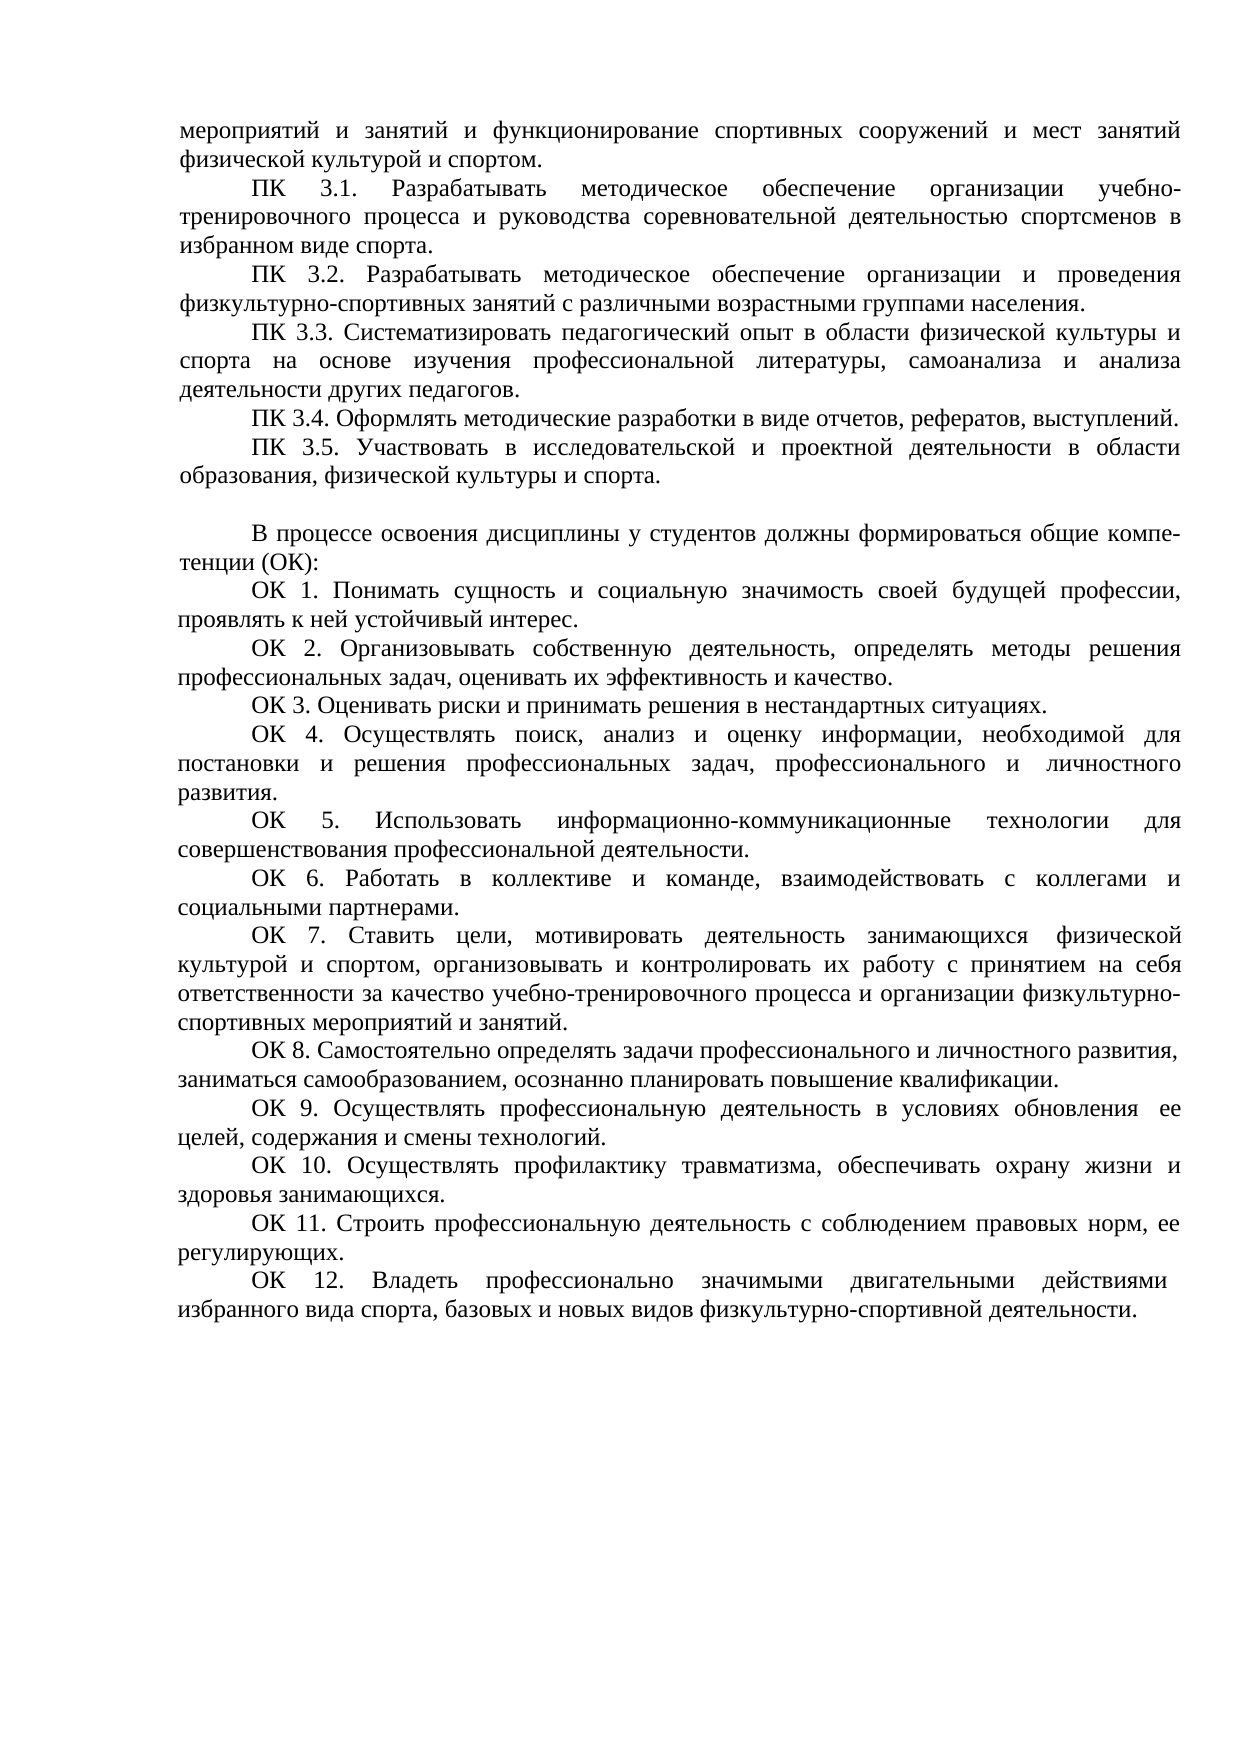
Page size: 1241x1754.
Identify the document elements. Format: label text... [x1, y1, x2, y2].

text ПК 3.1. Разрабатывать методическое обеспечение организации учебно- тренировочного процесса и руководства соревновательной деятельностью спортсменов в избранном виде спорта. [179, 173, 1181, 259]
text ОК 5. Использовать информационно-коммуникационные технологии для совершенствования профессиональной деятельности. [177, 805, 1181, 863]
text ОК 12. Владеть профессионально значимыми двигательными действиями избранного вида спорта, базовых и новых видов физкультурно-спортивной деятельности. [177, 1265, 1168, 1323]
text ПК 3.5. Участвовать в исследовательской и проектной деятельности в области образования, физической культуры и спорта. [179, 432, 1180, 489]
text ПК 3.2. Разрабатывать методическое обеспечение организации и проведения физкультурно-спортивных занятий с различными возрастными группами населения. [179, 259, 1181, 317]
text В процессе освоения дисциплины у студентов должны формироваться общие компе- тенции (ОК): [179, 518, 1182, 575]
text ОК 8. Самостоятельно определять задачи профессионального и личностного развития, заниматься самообразованием, осознанно планировать повышение квалификации. [177, 1035, 1179, 1093]
text ОК 11. Строить профессиональную деятельность с соблюдением правовых норм, ее регулирующих. [177, 1208, 1181, 1265]
text ОК 3. Оценивать риски и принимать решения в нестандартных ситуациях. [251, 690, 1203, 719]
text ПК 3.3. Систематизировать педагогический опыт в области физической культуры и спорта на основе изучения профессиональной литературы, самоанализа и анализа деятельности других педагогов. [179, 317, 1181, 403]
text ПК 3.4. Оформлять методические разработки в виде отчетов, рефератов, выступлений. [251, 403, 1203, 432]
text мероприятий и занятий и функционирование спортивных сооружений и мест занятий физической культурой и спортом. [179, 115, 1181, 173]
text ОК 2. Организовывать собственную деятельность, определять методы решения профессиональных задач, оценивать их эффективность и качество. [177, 633, 1181, 690]
text ОК 9. Осуществлять профессиональную деятельность в условиях обновления ее целей, содержания и смены технологий. [177, 1093, 1181, 1150]
text ОК 6. Работать в коллективе и команде, взаимодействовать с коллегами и социальными партнерами. [177, 863, 1181, 920]
text ОК 4. Осуществлять поиск, анализ и оценку информации, необходимой для постановки и решения профессиональных задач, профессионального и личностного развития. [177, 719, 1181, 805]
text ОК 7. Ставить цели, мотивировать деятельность занимающихся физической культурой и спортом, организовывать и контролировать их работу с принятием на себя ответственности за качество учебно-тренировочного процесса и организации физкультурно- спортивных мероприятий и занятий. [177, 920, 1182, 1035]
text ОК 10. Осуществлять профилактику травматизма, обеспечивать охрану жизни и здоровья занимающихся. [177, 1150, 1181, 1208]
text ОК 1. Понимать сущность и социальную значимость своей будущей профессии, проявлять к ней устойчивый интерес. [177, 575, 1181, 633]
